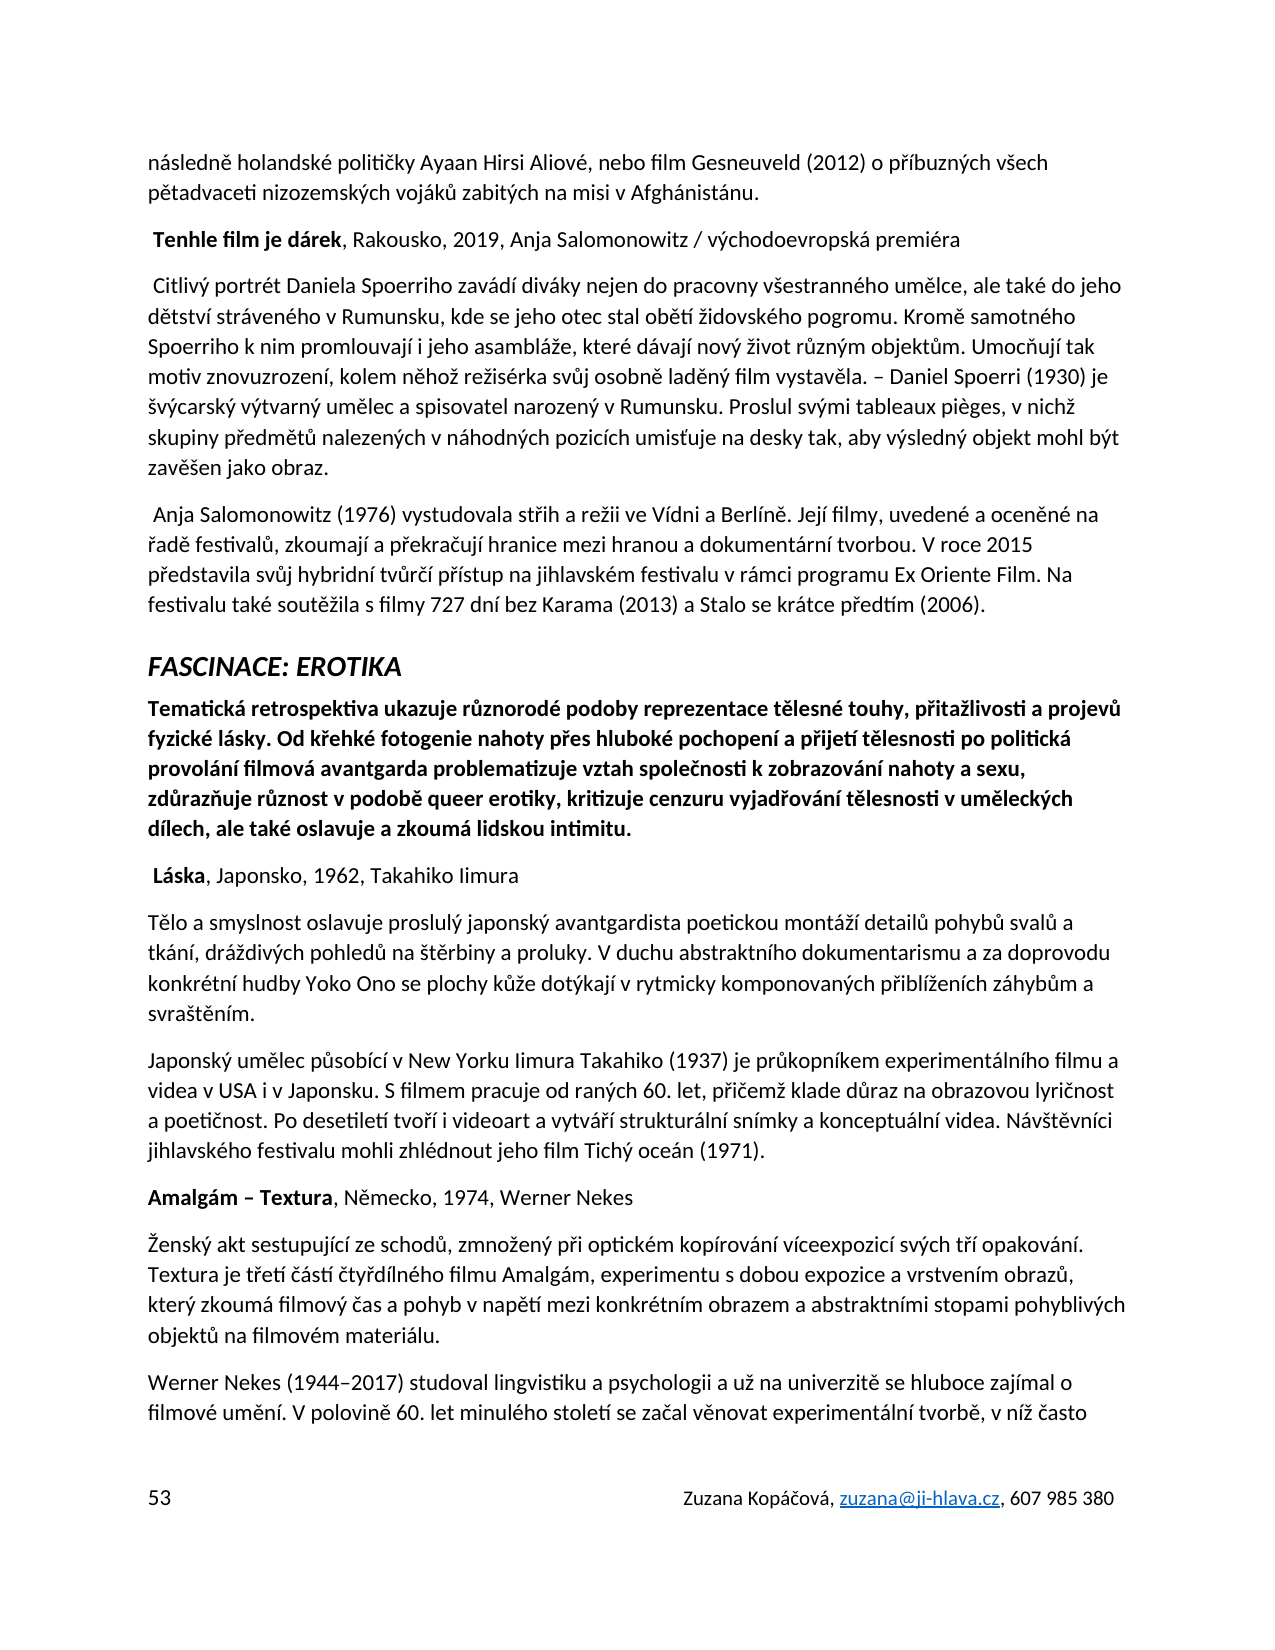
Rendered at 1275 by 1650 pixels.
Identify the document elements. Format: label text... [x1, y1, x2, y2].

text Japonský umělec působící v New Yorku Iimura Takahiko (1937) je průkopníkem experimentálního filmu a videa v USA i v Japonsku. S filmem pracuje od raných 60. let, přičemž klade důraz na obrazovou lyričnost a poetičnost. Po desetiletí tvoří i videoart a vytváří strukturální snímky a konceptuální videa. Návštěvníci jihlavského festivalu mohli zhlédnout jeho film Tichý oceán (1971). [148, 1046, 1127, 1164]
text Ženský akt sestupující ze schodů, zmnožený při optickém kopírování víceexpozicí svých tří opakování. Textura je třetí částí čtyřdílného filmu Amalgám, experimentu s dobou expozice a vrstvením obrazů, který zkoumá filmový čas a pohyb v napětí mezi konkrétním obrazem a abstraktními stopami pohyblivých objektů na filmovém materiálu. [148, 1230, 1127, 1349]
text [148, 1368, 1127, 1426]
text Tematická retrospektiva ukazuje různorodé podoby reprezentace tělesné touhy, přitažlivosti a projevů fyzické lásky. Od křehké fotogenie nahoty přes hluboké pochopení a přijetí tělesnosti po politická provolání filmová avantgarda problematizuje vztah společnosti k zobrazování nahoty a sexu, zdůrazňuje různost v podobě queer erotiky, kritizuje cenzuru vyjadřování tělesnosti v uměleckých dílech, ale také oslavuje a zkoumá lidskou intimitu. [148, 694, 1127, 842]
text Láska, Japonsko, 1962, Takahiko Iimura [148, 861, 1127, 889]
text Anja Salomonowitz (1976) vystudovala střih a režii ve Vídni a Berlíně. Její filmy, uvedené a oceněné na řadě festivalů, zkoumají a překračují hranice mezi hranou a dokumentární tvorbou. V roce 2015 představila svůj hybridní tvůrčí přístup na jihlavském festivalu v rámci programu Ex Oriente Film. Na festivalu také soutěžila s filmy 727 dní bez Karama (2013) a Stalo se krátce předtím (2006). [148, 500, 1127, 618]
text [148, 148, 1127, 206]
text Citlivý portrét Daniela Spoerriho zavádí diváky nejen do pracovny všestranného umělce, ale také do jeho dětství stráveného v Rumunsku, kde se jeho otec stal obětí židovského pogromu. Kromě samotného Spoerriho k nim promlouvají i jeho asambláže, které dávají nový život různým objektům. Umocňují tak motiv znovuzrození, kolem něhož režisérka svůj osobně laděný film vystavěla. – Daniel Spoerri (1930) je švýcarský výtvarný umělec a spisovatel narozený v Rumunsku. Proslul svými tableaux pièges, v nichž skupiny předmětů nalezených v náhodných pozicích umisťuje na desky tak, aby výsledný objekt mohl být zavěšen jako obraz. [148, 272, 1127, 481]
text Tělo a smyslnost oslavuje proslulý japonský avantgardista poetickou montáží detailů pohybů svalů a tkání, dráždivých pohledů na štěrbiny a proluky. V duchu abstraktního dokumentarismu a za doprovodu konkrétní hudby Yoko Ono se plochy kůže dotýkají v rytmicky komponovaných přiblíženích záhybům a svraštěním. [148, 908, 1127, 1027]
text Amalgám – Textura, Německo, 1974, Werner Nekes [148, 1183, 1127, 1211]
subtitle FASCINACE: EROTIKA [148, 648, 1127, 683]
text Tenhle film je dárek, Rakousko, 2019, Anja Salomonowitz / východoevropská premiéra [148, 225, 1127, 253]
